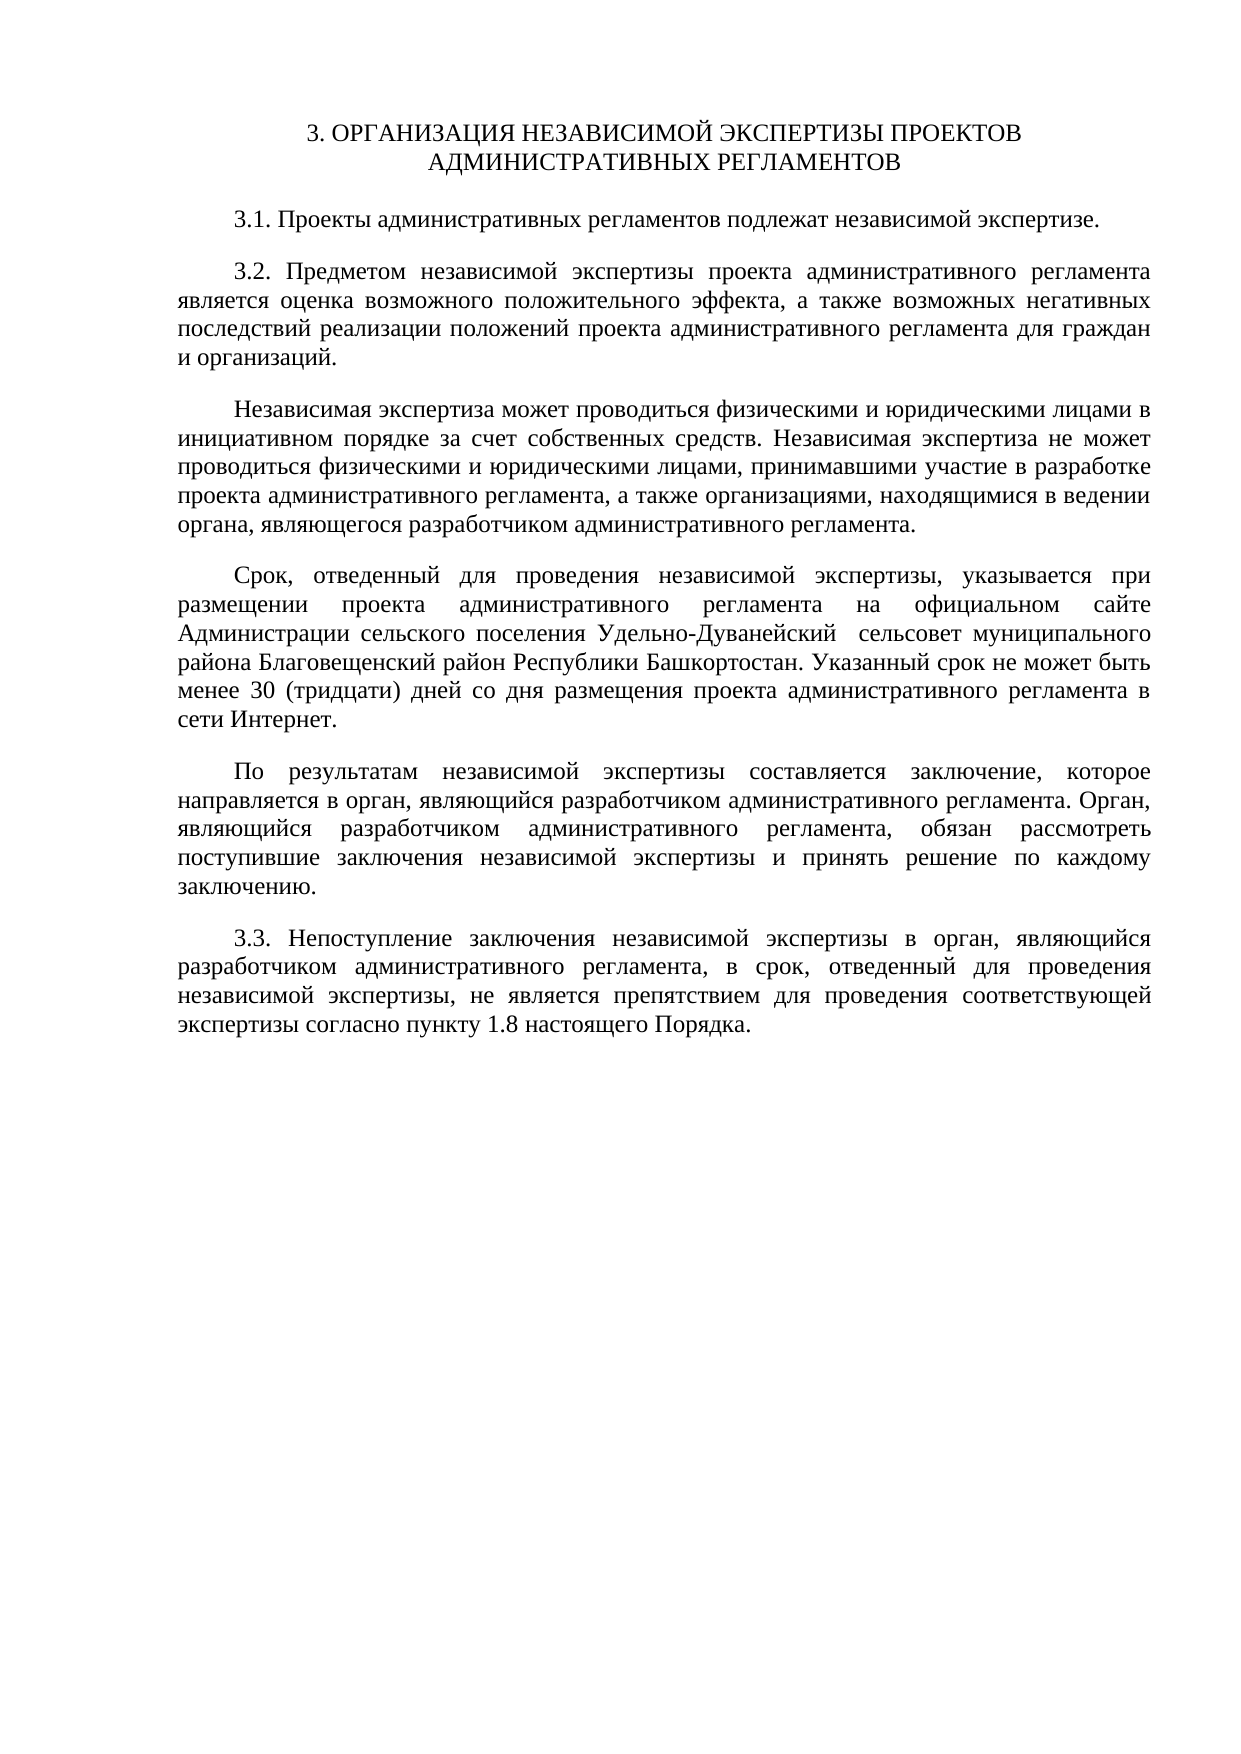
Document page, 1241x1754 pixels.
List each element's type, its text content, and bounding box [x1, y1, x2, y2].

text 3.2. Предметом независимой экспертизы проекта административного регламента является оценка возможного положительного эффекта, а также возможных негативных последствий реализации положений проекта административного регламента для граждан и организаций. [177, 256, 1152, 371]
text 3.1. Проекты административных регламентов подлежат независимой экспертизе. [177, 204, 1152, 233]
text По результатам независимой экспертизы составляется заключение, которое направляется в орган, являющийся разработчиком административного регламента. Орган, являющийся разработчиком административного регламента, обязан рассмотреть поступившие заключения независимой экспертизы и принять решение по каждому заключению. [177, 756, 1152, 900]
text Срок, отведенный для проведения независимой экспертизы, указывается при размещении проекта административного регламента на официальном сайте Администрации сельского поселения Удельно-Дуванейский сельсовет муниципального района Благовещенский район Республики Башкортостан. Указанный срок не может быть менее 30 (тридцати) дней со дня размещения проекта административного регламента в сети Интернет. [177, 561, 1152, 733]
text Независимая экспертиза может проводиться физическими и юридическими лицами в инициативном порядке за счет собственных средств. Независимая экспертиза не может проводиться физическими и юридическими лицами, принимавшими участие в разработке проекта административного регламента, а также организациями, находящимися в ведении органа, являющегося разработчиком административного регламента. [177, 394, 1152, 538]
text 3. ОРГАНИЗАЦИЯ НЕЗАВИСИМОЙ ЭКСПЕРТИЗЫ ПРОЕКТОВ [177, 118, 1152, 147]
text АДМИНИСТРАТИВНЫХ РЕГЛАМЕНТОВ [177, 147, 1152, 176]
text 3.3. Непоступление заключения независимой экспертизы в орган, являющийся разработчиком административного регламента, в срок, отведенный для проведения независимой экспертизы, не является препятствием для проведения соответствующей экспертизы согласно пункту 1.8 настоящего Порядка. [177, 923, 1152, 1038]
